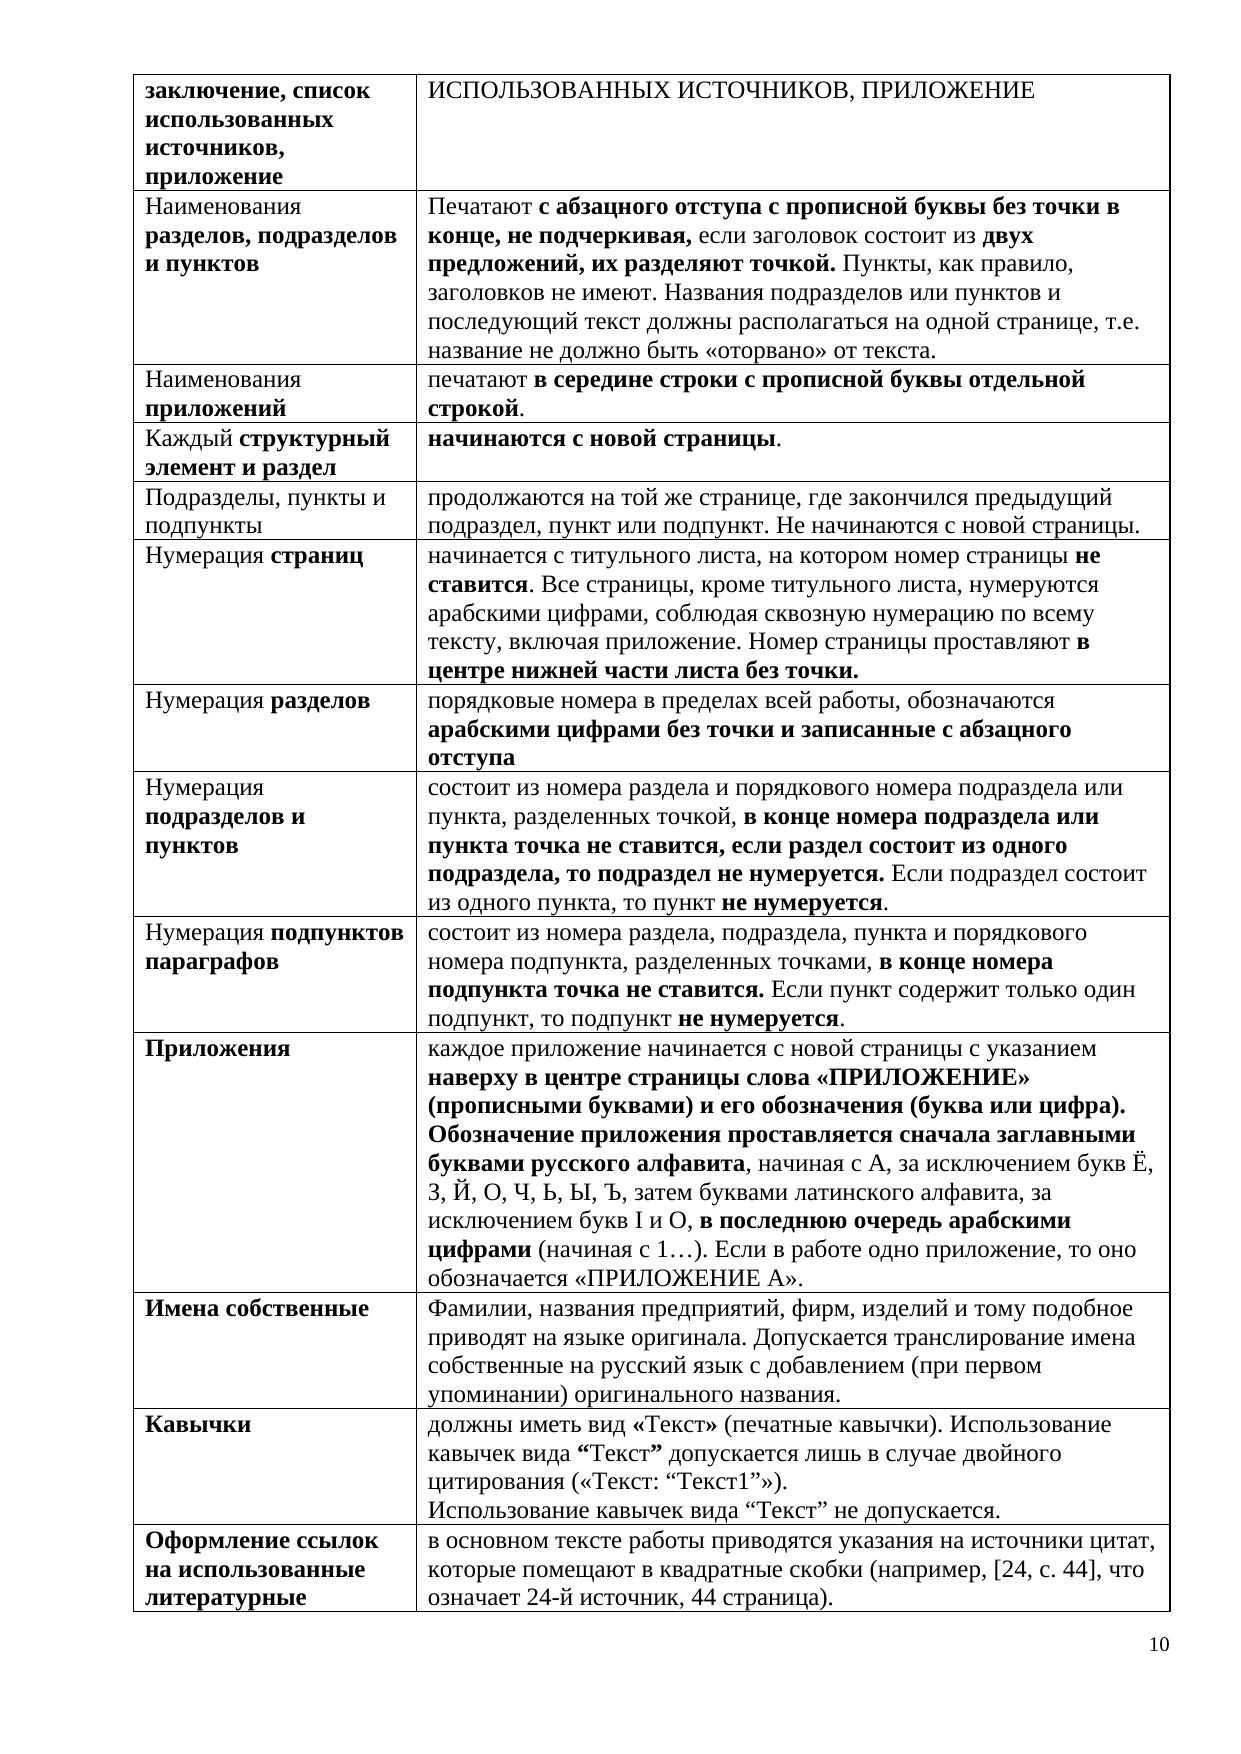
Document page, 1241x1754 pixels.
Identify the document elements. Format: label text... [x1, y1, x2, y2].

table_cell Нумерация подразделов и пунктов [134, 772, 416, 916]
table_cell порядковые номера в пределах всей работы, обозначаются арабскими цифрами без точки и записанные с абзацного отступа [417, 685, 1169, 771]
table_cell печатают в середине строки с прописной буквы отдельной строкой. [417, 365, 1169, 422]
table_cell состоит из номера раздела и порядкового номера подраздела или пункта, разделенных точкой, в конце номера подраздела или пункта точка не ставится, если раздел состоит из одного подраздела, то подраздел не нумеруется. Если подраздел состоит из одного пункта, то пункт не нумеруется. [417, 772, 1169, 916]
table_cell Нумерация подпунктов параграфов [134, 917, 416, 1032]
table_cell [134, 1525, 416, 1611]
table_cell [417, 1525, 1169, 1611]
table_cell Нумерация разделов [134, 685, 416, 771]
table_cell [417, 75, 1169, 190]
table_cell Каждый структурный элемент и раздел [134, 423, 416, 481]
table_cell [134, 75, 416, 190]
table_cell состоит из номера раздела, подраздела, пункта и порядкового номера подпункта, разделенных точками, в конце номера подпункта точка не ставится. Если пункт содержит только один подпункт, то подпункт не нумеруется. [417, 917, 1169, 1032]
table_cell Нумерация страниц [134, 540, 416, 684]
table_cell каждое приложение начинается с новой страницы с указанием наверху в центре страницы слова «ПРИЛОЖЕНИЕ» (прописными буквами) и его обозначения (буква или цифра). Обозначение приложения проставляется сначала заглавными буквами русского алфавита, начиная с А, за исключением букв Ё, З, Й, О, Ч, Ь, Ы, Ъ, затем буквами латинского алфавита, за исключением букв I и О, в последнюю очередь арабскими цифрами (начиная с 1…). Если в работе одно приложение, то оно обозначается «ПРИЛОЖЕНИЕ А». [417, 1033, 1169, 1292]
table_cell Подразделы, пункты и подпункты [134, 482, 416, 539]
table_cell Кавычки [134, 1409, 416, 1524]
table_cell Наименования разделов, подразделов и пунктов [134, 191, 416, 363]
table_cell продолжаются на той же странице, где закончился предыдущий подраздел, пункт или подпункт. Не начинаются с новой страницы. [417, 482, 1169, 539]
table_cell начинаются с новой страницы. [417, 423, 1169, 481]
table_cell Имена собственные [134, 1293, 416, 1408]
table_cell Приложения [134, 1033, 416, 1292]
table_cell Фамилии, названия предприятий, фирм, изделий и тому подобное приводят на языке оригинала. Допускается транслирование имена собственные на русский язык с добавлением (при первом упоминании) оригинального названия. [417, 1293, 1169, 1408]
table_cell Наименования приложений [134, 365, 416, 422]
table_cell должны иметь вид «Текст» (печатные кавычки). Использование кавычек вида “Текст” допускается лишь в случае двойного цитирования («Текст: “Текст1”»). Использование кавычек вида “Текст” не допускается. [417, 1409, 1169, 1524]
table_cell Печатают с абзацного отступа с прописной буквы без точки в конце, не подчеркивая, если заголовок состоит из двух предложений, их разделяют точкой. Пункты, как правило, заголовков не имеют. Названия подразделов или пунктов и последующий текст должны располагаться на одной странице, т.е. название не должно быть «оторвано» от текста. [417, 191, 1169, 363]
table_cell начинается с титульного листа, на котором номер страницы не ставится. Все страницы, кроме титульного листа, нумеруются арабскими цифрами, соблюдая сквозную нумерацию по всему тексту, включая приложение. Номер страницы проставляют в центре нижней части листа без точки. [417, 540, 1169, 684]
